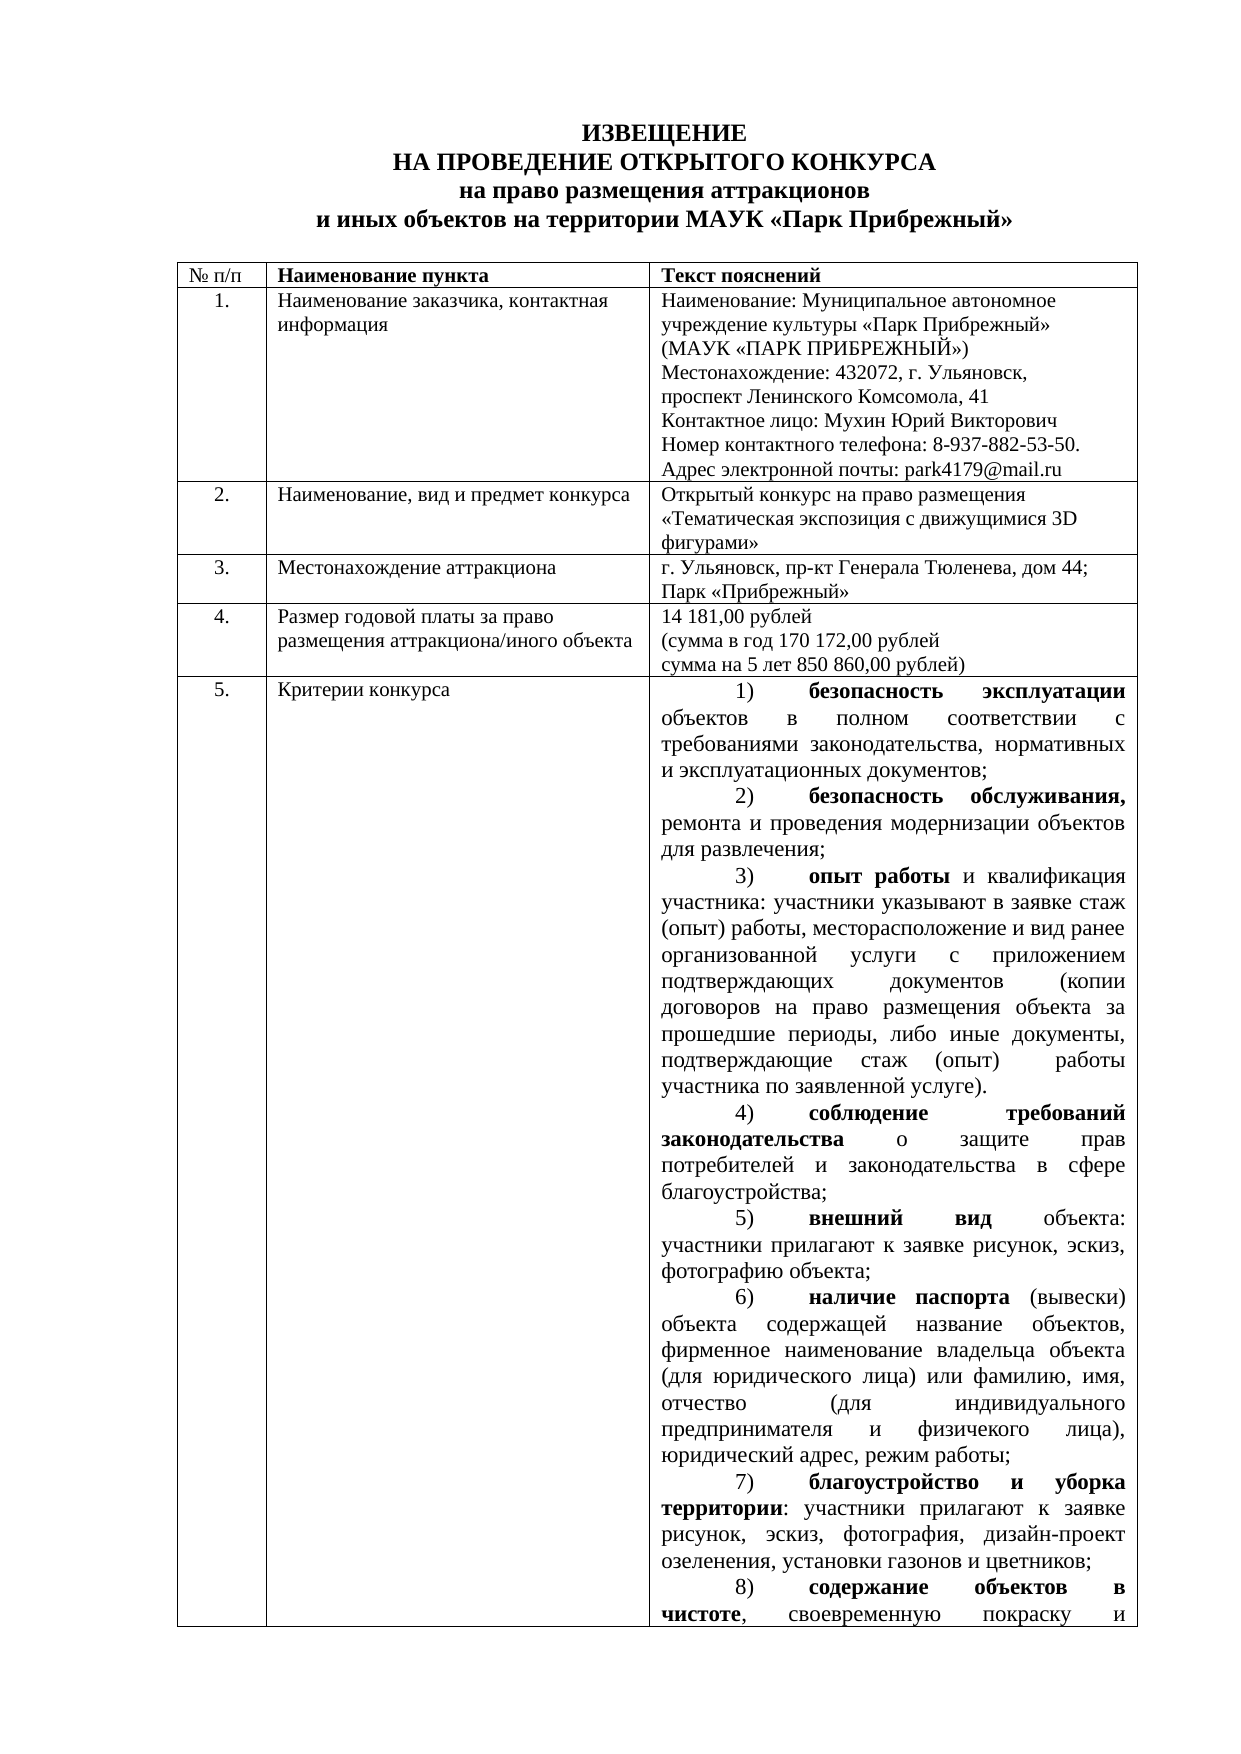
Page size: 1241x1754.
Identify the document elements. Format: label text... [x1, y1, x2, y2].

table_cell Наименование заказчика, контактная информация [267, 288, 649, 481]
table_header № п/п [178, 263, 266, 287]
table_cell 1. [178, 288, 266, 481]
table_cell Критерии конкурса [267, 677, 649, 1626]
table_cell Местонахождение аттракциона [267, 555, 649, 603]
table_cell Открытый конкурс на право размещения «Тематическая экспозиция с движущимися 3D фигурами» [650, 482, 1137, 554]
table_cell 2. [178, 482, 266, 554]
text НА ПРОВЕДЕНИЕ ОТКРЫТОГО КОНКУРСА [177, 147, 1152, 176]
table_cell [650, 677, 1137, 1626]
text ИЗВЕЩЕНИЕ [177, 118, 1152, 147]
table_cell Наименование: Муниципальное автономное учреждение культуры «Парк Прибрежный» (МАУК «ПАРК ПРИБРЕЖНЫЙ») Местонахождение: 432072, г. Ульяновск, проспект Ленинского Комсомола, 41 Контактное лицо: Мухин Юрий Викторович Номер контактного телефона: 8-937-882-53-50. Адрес электронной почты: park4179@mail.ru [650, 288, 1137, 481]
text и иных объектов на территории МАУК «Парк Прибрежный» [177, 204, 1152, 233]
table_cell Размер годовой платы за право размещения аттракциона/иного объекта [267, 604, 649, 676]
table_cell 4. [178, 604, 266, 676]
table_cell г. Ульяновск, пр-кт Генерала Тюленева, дом 44; Парк «Прибрежный» [650, 555, 1137, 603]
table_cell Наименование, вид и предмет конкурса [267, 482, 649, 554]
table_header Наименование пункта [267, 263, 649, 287]
table_cell 14 181,00 рублей (сумма в год 170 172,00 рублей сумма на 5 лет 850 860,00 рублей) [650, 604, 1137, 676]
text на право размещения аттракционов [177, 176, 1152, 204]
table_cell 5. [178, 677, 266, 1626]
table_cell 3. [178, 555, 266, 603]
table_header Текст пояснений [650, 263, 1137, 287]
